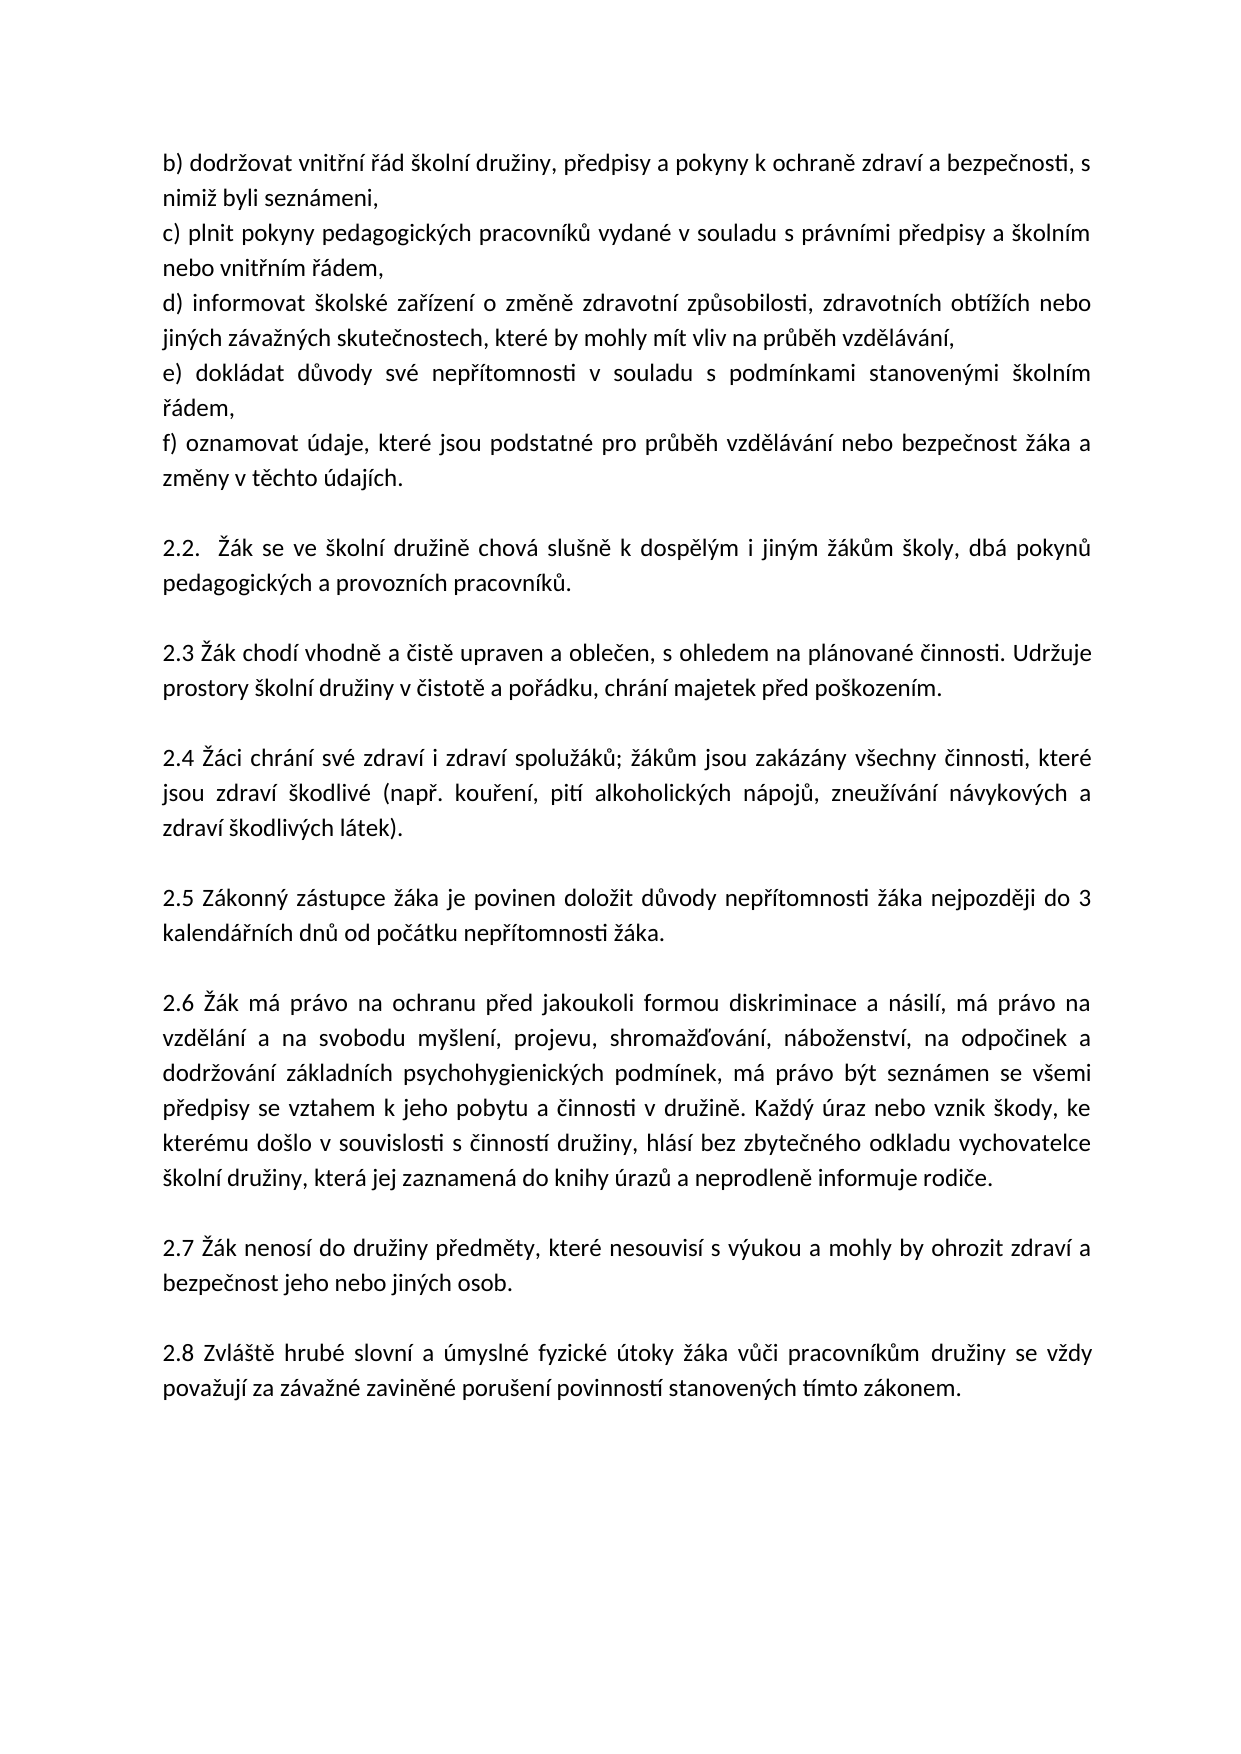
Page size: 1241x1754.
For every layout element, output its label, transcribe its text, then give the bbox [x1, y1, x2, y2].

list 2.2. Žák se ve školní družině chová slušně k dospělým i jiným žákům školy, dbá pokynů pedagogických a provozních pracovníků. [162, 533, 1093, 598]
list 2.4 Žáci chrání své zdraví i zdraví spolužáků; žákům jsou zakázány všechny činnosti, které jsou zdraví škodlivé (např. kouření, pití alkoholických nápojů, zneužívání návykových a zdraví škodlivých látek). [162, 743, 1093, 843]
text f) oznamovat údaje, které jsou podstatné pro průběh vzdělávání nebo bezpečnost žáka a změny v těchto údajích. [162, 428, 1093, 493]
text e) dokládat důvody své nepřítomnosti v souladu s podmínkami stanovenými školním řádem, [162, 358, 1093, 423]
text c) plnit pokyny pedagogických pracovníků vydané v souladu s právními předpisy a školním nebo vnitřním řádem, [162, 218, 1093, 283]
list 2.7 Žák nenosí do družiny předměty, které nesouvisí s výukou a mohly by ohrozit zdraví a bezpečnost jeho nebo jiných osob. [162, 1233, 1093, 1298]
list 2.3 Žák chodí vhodně a čistě upraven a oblečen, s ohledem na plánované činnosti. Udržuje prostory školní družiny v čistotě a pořádku, chrání majetek před poškozením. [162, 638, 1093, 703]
list 2.6 Žák má právo na ochranu před jakoukoli formou diskriminace a násilí, má právo na vzdělání a na svobodu myšlení, projevu, shromažďování, náboženství, na odpočinek a dodržování základních psychohygienických podmínek, má právo být seznámen se všemi předpisy se vztahem k jeho pobytu a činnosti v družině. Každý úraz nebo vznik škody, ke kterému došlo v souvislosti s činností družiny, hlásí bez zbytečného odkladu vychovatelce školní družiny, která jej zaznamená do knihy úrazů a neprodleně informuje rodiče. [162, 988, 1093, 1193]
text b) dodržovat vnitřní řád školní družiny, předpisy a pokyny k ochraně zdraví a bezpečnosti, s nimiž byli seznámeni, [162, 148, 1093, 213]
list 2.5 Zákonný zástupce žáka je povinen doložit důvody nepřítomnosti žáka nejpozději do 3 kalendářních dnů od počátku nepřítomnosti žáka. [162, 883, 1093, 948]
text 2.8 Zvláště hrubé slovní a úmyslné fyzické útoky žáka vůči pracovníkům družiny se vždy považují za závažné zaviněné porušení povinností stanovených tímto zákonem. [162, 1338, 1093, 1403]
text d) informovat školské zařízení o změně zdravotní způsobilosti, zdravotních obtížích nebo jiných závažných skutečnostech, které by mohly mít vliv na průběh vzdělávání, [162, 288, 1093, 353]
